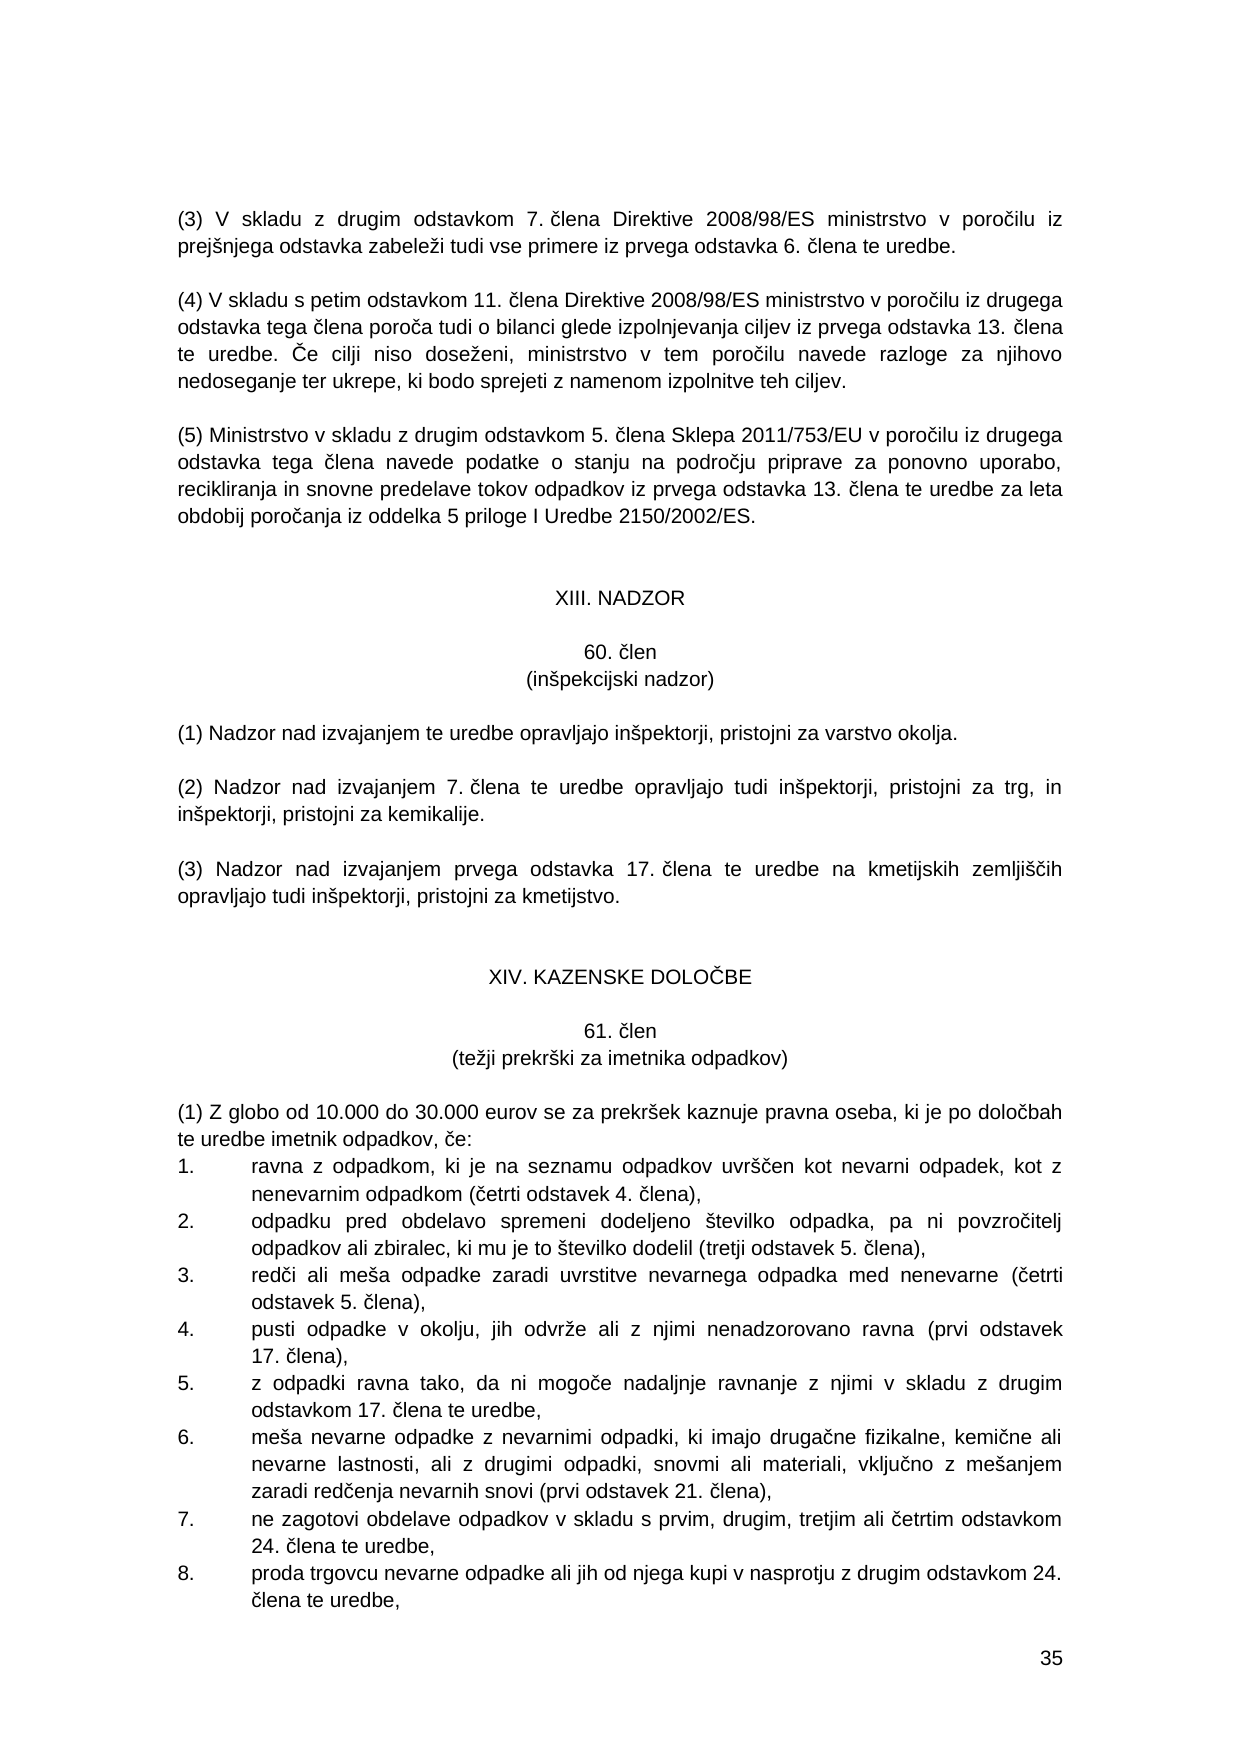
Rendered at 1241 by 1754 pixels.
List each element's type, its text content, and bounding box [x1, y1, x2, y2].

text (1) Z globo od 10.000 do 30.000 eurov se za prekršek kaznuje pravna oseba, ki je po določbah te uredbe imetnik odpadkov, če: [177, 1098, 1063, 1152]
text (4) V skladu s petim odstavkom 11. člena Direktive 2008/98/ES ministrstvo v poročilu iz drugega odstavka tega člena poroča tudi o bilanci glede izpolnjevanja ciljev iz prvega odstavka 13. člena te uredbe. Če cilji niso doseženi, ministrstvo v tem poročilu navede razloge za njihovo nedoseganje ter ukrepe, ki bodo sprejeti z namenom izpolnitve teh ciljev. [177, 286, 1063, 394]
text (težji prekrški za imetnika odpadkov) [177, 1044, 1063, 1071]
text (3) V skladu z drugim odstavkom 7. člena Direktive 2008/98/ES ministrstvo v poročilu iz prejšnjega odstavka zabeleži tudi vse primere iz prvega odstavka 6. člena te uredbe. [177, 204, 1063, 258]
text 61. člen [177, 1017, 1063, 1044]
text (3) Nadzor nad izvajanjem prvega odstavka 17. člena te uredbe na kmetijskih zemljiščih opravljajo tudi inšpektorji, pristojni za kmetijstvo. [177, 854, 1063, 908]
list meša nevarne odpadke z nevarnimi odpadki, ki imajo drugačne fizikalne, kemične ali nevarne lastnosti, ali z drugimi odpadki, snovmi ali materiali, vključno z mešanjem zaradi redčenja nevarnih snovi (prvi odstavek 21. člena), [177, 1423, 1063, 1504]
list redči ali meša odpadke zaradi uvrstitve nevarnega odpadka med nenevarne (četrti odstavek 5. člena), [177, 1261, 1063, 1315]
list z odpadki ravna tako, da ni mogoče nadaljnje ravnanje z njimi v skladu z drugim odstavkom 17. člena te uredbe, [177, 1369, 1063, 1423]
text XIV. KAZENSKE DOLOČBE [177, 963, 1063, 990]
list odpadku pred obdelavo spremeni dodeljeno številko odpadka, pa ni povzročitelj odpadkov ali zbiralec, ki mu je to številko dodelil (tretji odstavek 5. člena), [177, 1206, 1063, 1261]
list pusti odpadke v okolju, jih odvrže ali z njimi nenadzorovano ravna (prvi odstavek 17. člena), [177, 1315, 1063, 1369]
text 60. člen [177, 638, 1063, 665]
text (2) Nadzor nad izvajanjem 7. člena te uredbe opravljajo tudi inšpektorji, pristojni za trg, in inšpektorji, pristojni za kemikalije. [177, 773, 1063, 827]
list ne zagotovi obdelave odpadkov v skladu s prvim, drugim, tretjim ali četrtim odstavkom 24. člena te uredbe, [177, 1504, 1063, 1558]
list proda trgovcu nevarne odpadke ali jih od njega kupi v nasprotju z drugim odstavkom 24. člena te uredbe, [177, 1558, 1063, 1613]
text (1) Nadzor nad izvajanjem te uredbe opravljajo inšpektorji, pristojni za varstvo okolja. [177, 719, 1063, 746]
text XIII. NADZOR [177, 583, 1063, 611]
text (5) Ministrstvo v skladu z drugim odstavkom 5. člena Sklepa 2011/753/EU v poročilu iz drugega odstavka tega člena navede podatke o stanju na področju priprave za ponovno uporabo, recikliranja in snovne predelave tokov odpadkov iz prvega odstavka 13. člena te uredbe za leta obdobij poročanja iz oddelka 5 priloge I Uredbe 2150/2002/ES. [177, 421, 1063, 529]
text (inšpekcijski nadzor) [177, 665, 1063, 692]
list ravna z odpadkom, ki je na seznamu odpadkov uvrščen kot nevarni odpadek, kot z nenevarnim odpadkom (četrti odstavek 4. člena), [177, 1152, 1063, 1206]
